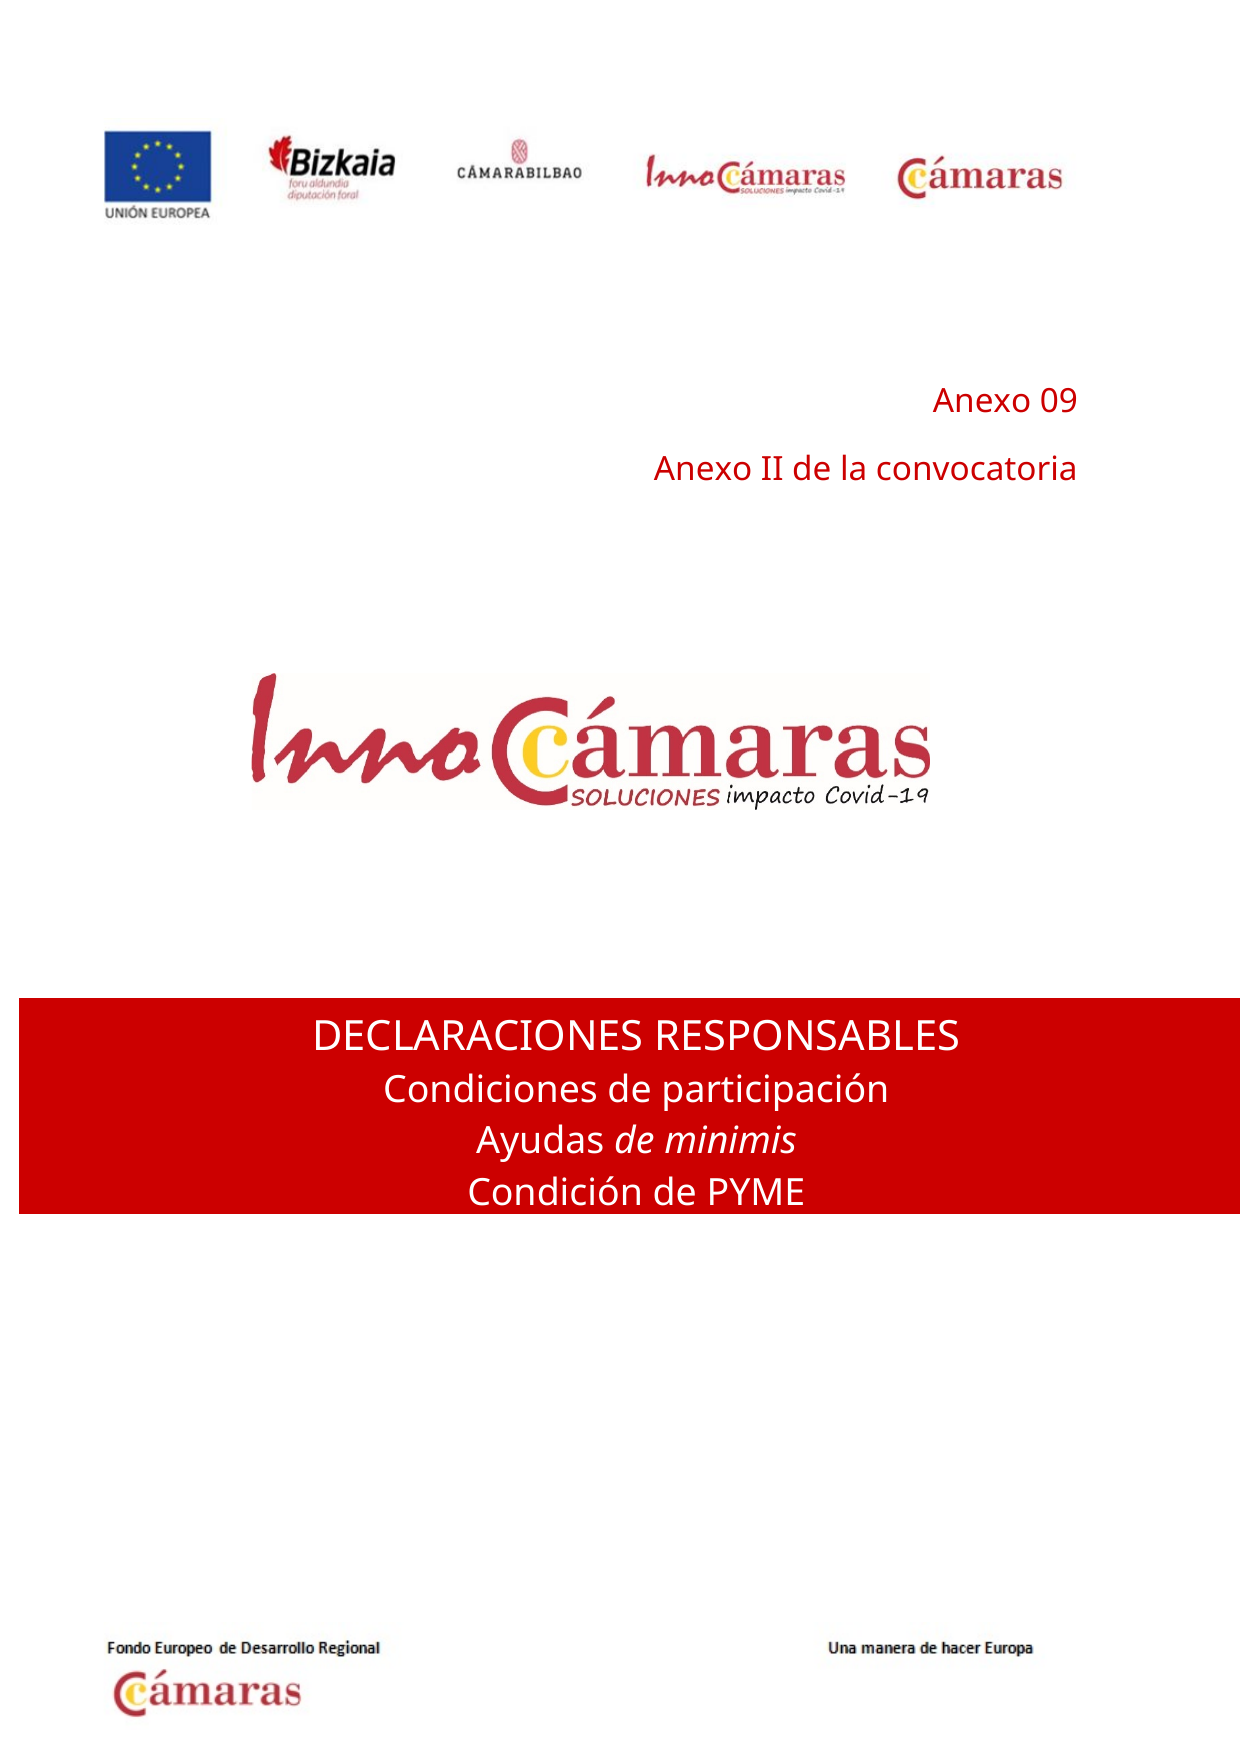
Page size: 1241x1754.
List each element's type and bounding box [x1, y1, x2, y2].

picture [103, 118, 1078, 226]
picture [103, 1622, 1078, 1730]
picture [251, 673, 930, 810]
